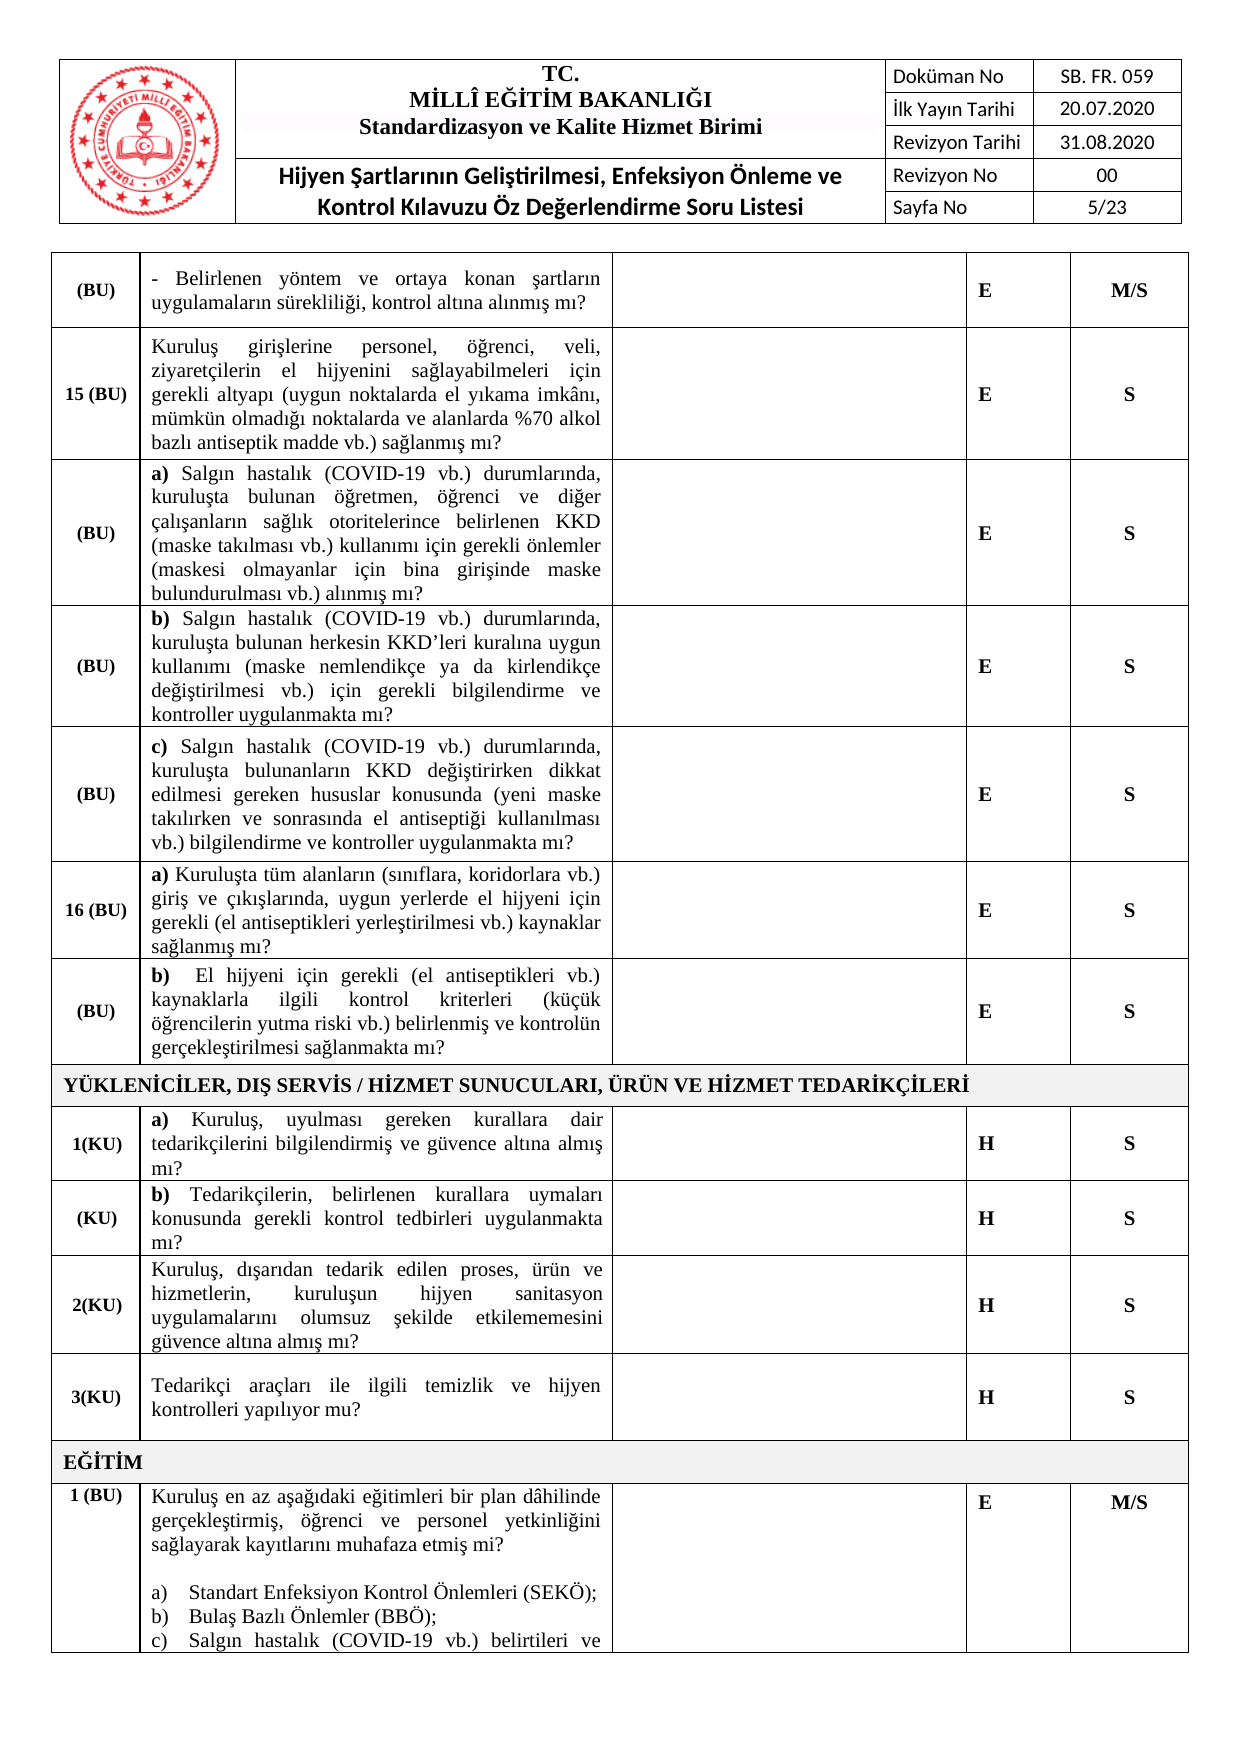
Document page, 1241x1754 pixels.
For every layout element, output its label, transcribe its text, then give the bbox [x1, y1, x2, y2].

table_cell [613, 862, 966, 958]
table_cell S [1071, 959, 1188, 1063]
table_cell (BU) [52, 959, 139, 1063]
table_cell [613, 1354, 966, 1440]
table_cell E [967, 460, 1070, 605]
table_cell Kuruluş, dışarıdan tedarik edilen proses, ürün ve hizmetlerin, kuruluşun hijyen sanitasyon uygulamalarını olumsuz şekilde etkilememesini güvence altına almış mı? [141, 1256, 612, 1353]
table_cell 1 (BU) [52, 1484, 139, 1652]
table_cell c) Salgın hastalık (COVID-19 vb.) durumlarında, kuruluşta bulunanların KKD değiştirirken dikkat edilmesi gereken hususlar konusunda (yeni maske takılırken ve sonrasında el antiseptiği kullanılması vb.) bilgilendirme ve kontroller uygulanmakta mı? [141, 727, 612, 861]
table_cell E [967, 253, 1070, 327]
table_cell S [1071, 1181, 1188, 1255]
table_cell [613, 1256, 966, 1353]
table_cell E [967, 727, 1070, 861]
table_cell - Belirlenen yöntem ve ortaya konan şartların uygulamaların sürekliliği, kontrol altına alınmış mı? [141, 253, 612, 327]
table_cell a) Kuruluşta tüm alanların (sınıflara, koridorlara vb.) giriş ve çıkışlarında, uygun yerlerde el hijyeni için gerekli (el antiseptikleri yerleştirilmesi vb.) kaynaklar sağlanmış mı? [141, 862, 612, 958]
table_cell Tedarikçi araçları ile ilgili temizlik ve hijyen kontrolleri yapılıyor mu? [141, 1354, 612, 1440]
table_cell S [1071, 328, 1188, 459]
table_cell E [967, 862, 1070, 958]
table_cell [613, 727, 966, 861]
table_cell YÜKLENİCİLER, DIŞ SERVİS / HİZMET SUNUCULARI, ÜRÜN VE HİZMET TEDARİKÇİLERİ [52, 1065, 1188, 1106]
table_cell 1(KU) [52, 1107, 139, 1179]
table_cell E [967, 1484, 1070, 1652]
table_cell H [967, 1354, 1070, 1440]
table_cell [613, 328, 966, 459]
table_cell 15 (BU) [52, 328, 139, 459]
table_cell b) Tedarikçilerin, belirlenen kurallara uymaları konusunda gerekli kontrol tedbirleri uygulanmakta mı? [141, 1181, 612, 1255]
table_cell (BU) [52, 727, 139, 861]
table_cell a) Salgın hastalık (COVID-19 vb.) durumlarında, kuruluşta bulunan öğretmen, öğrenci ve diğer çalışanların sağlık otoritelerince belirlenen KKD (maske takılması vb.) kullanımı için gerekli önlemler (maskesi olmayanlar için bina girişinde maske bulundurulması vb.) alınmış mı? [141, 460, 612, 605]
table_cell E [967, 328, 1070, 459]
table_cell E [967, 606, 1070, 726]
table_cell S [1071, 1107, 1188, 1179]
table_cell [613, 1484, 966, 1652]
table_cell S [1071, 1354, 1188, 1440]
table_cell b) Salgın hastalık (COVID-19 vb.) durumlarında, kuruluşta bulunan herkesin KKD’leri kuralına uygun kullanımı (maske nemlendikçe ya da kirlendikçe değiştirilmesi vb.) için gerekli bilgilendirme ve kontroller uygulanmakta mı? [141, 606, 612, 726]
table_cell Kuruluş girişlerine personel, öğrenci, veli, ziyaretçilerin el hijyenini sağlayabilmeleri için gerekli altyapı (uygun noktalarda el yıkama imkânı, mümkün olmadığı noktalarda ve alanlarda %70 alkol bazlı antiseptik madde vb.) sağlanmış mı? [141, 328, 612, 459]
table_cell [613, 959, 966, 1063]
table_cell M/S [1071, 253, 1188, 327]
table_cell S [1071, 862, 1188, 958]
table_cell 16 (BU) [52, 862, 139, 958]
table_cell b) El hijyeni için gerekli (el antiseptikleri vb.) kaynaklarla ilgili kontrol kriterleri (küçük öğrencilerin yutma riski vb.) belirlenmiş ve kontrolün gerçekleştirilmesi sağlanmakta mı? [141, 959, 612, 1063]
table_cell (KU) [52, 1181, 139, 1255]
table_cell [613, 1107, 966, 1179]
table_cell S [1071, 606, 1188, 726]
table_cell [613, 1181, 966, 1255]
table_cell [613, 253, 966, 327]
table_cell [613, 460, 966, 605]
table_cell EĞİTİM [52, 1441, 1188, 1483]
table_cell S [1071, 727, 1188, 861]
picture [70, 66, 219, 216]
table_cell (BU) [52, 460, 139, 605]
table_cell S [1071, 1256, 1188, 1353]
table_cell (BU) [52, 606, 139, 726]
table_cell S [1071, 460, 1188, 605]
table_cell [613, 606, 966, 726]
table_cell H [967, 1107, 1070, 1179]
table_cell a) Kuruluş, uyulması gereken kurallara dair tedarikçilerini bilgilendirmiş ve güvence altına almış mı? [141, 1107, 612, 1179]
table_cell H [967, 1181, 1070, 1255]
table_cell (BU) [52, 253, 139, 327]
table_cell 2(KU) [52, 1256, 139, 1353]
table_cell M/S [1071, 1484, 1188, 1652]
table_cell E [967, 959, 1070, 1063]
table_cell 3(KU) [52, 1354, 139, 1440]
table_cell H [967, 1256, 1070, 1353]
